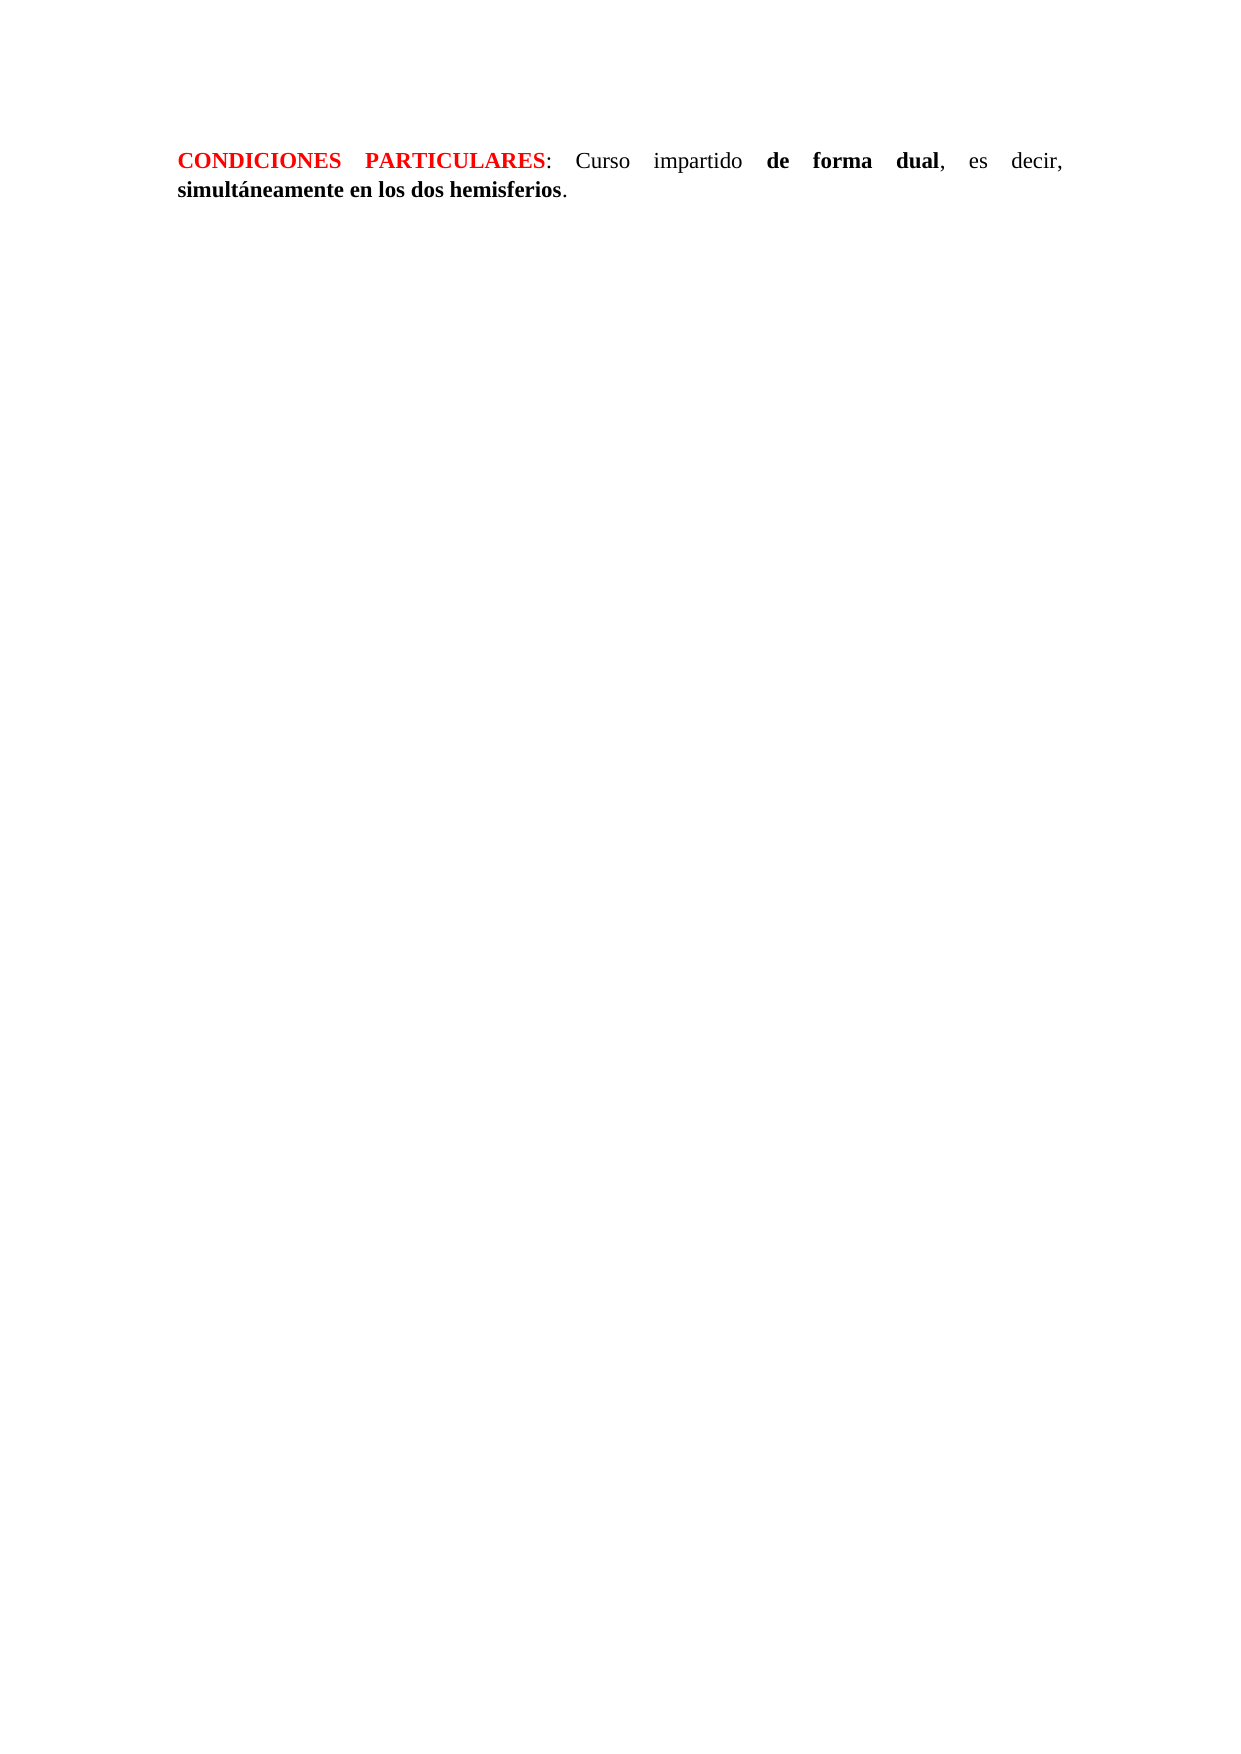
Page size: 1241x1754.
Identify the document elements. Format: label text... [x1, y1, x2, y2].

text CONDICIONES PARTICULARES: Curso impartido de forma dual, es decir, simultáneamente en los dos hemisferios. [177, 148, 1063, 202]
